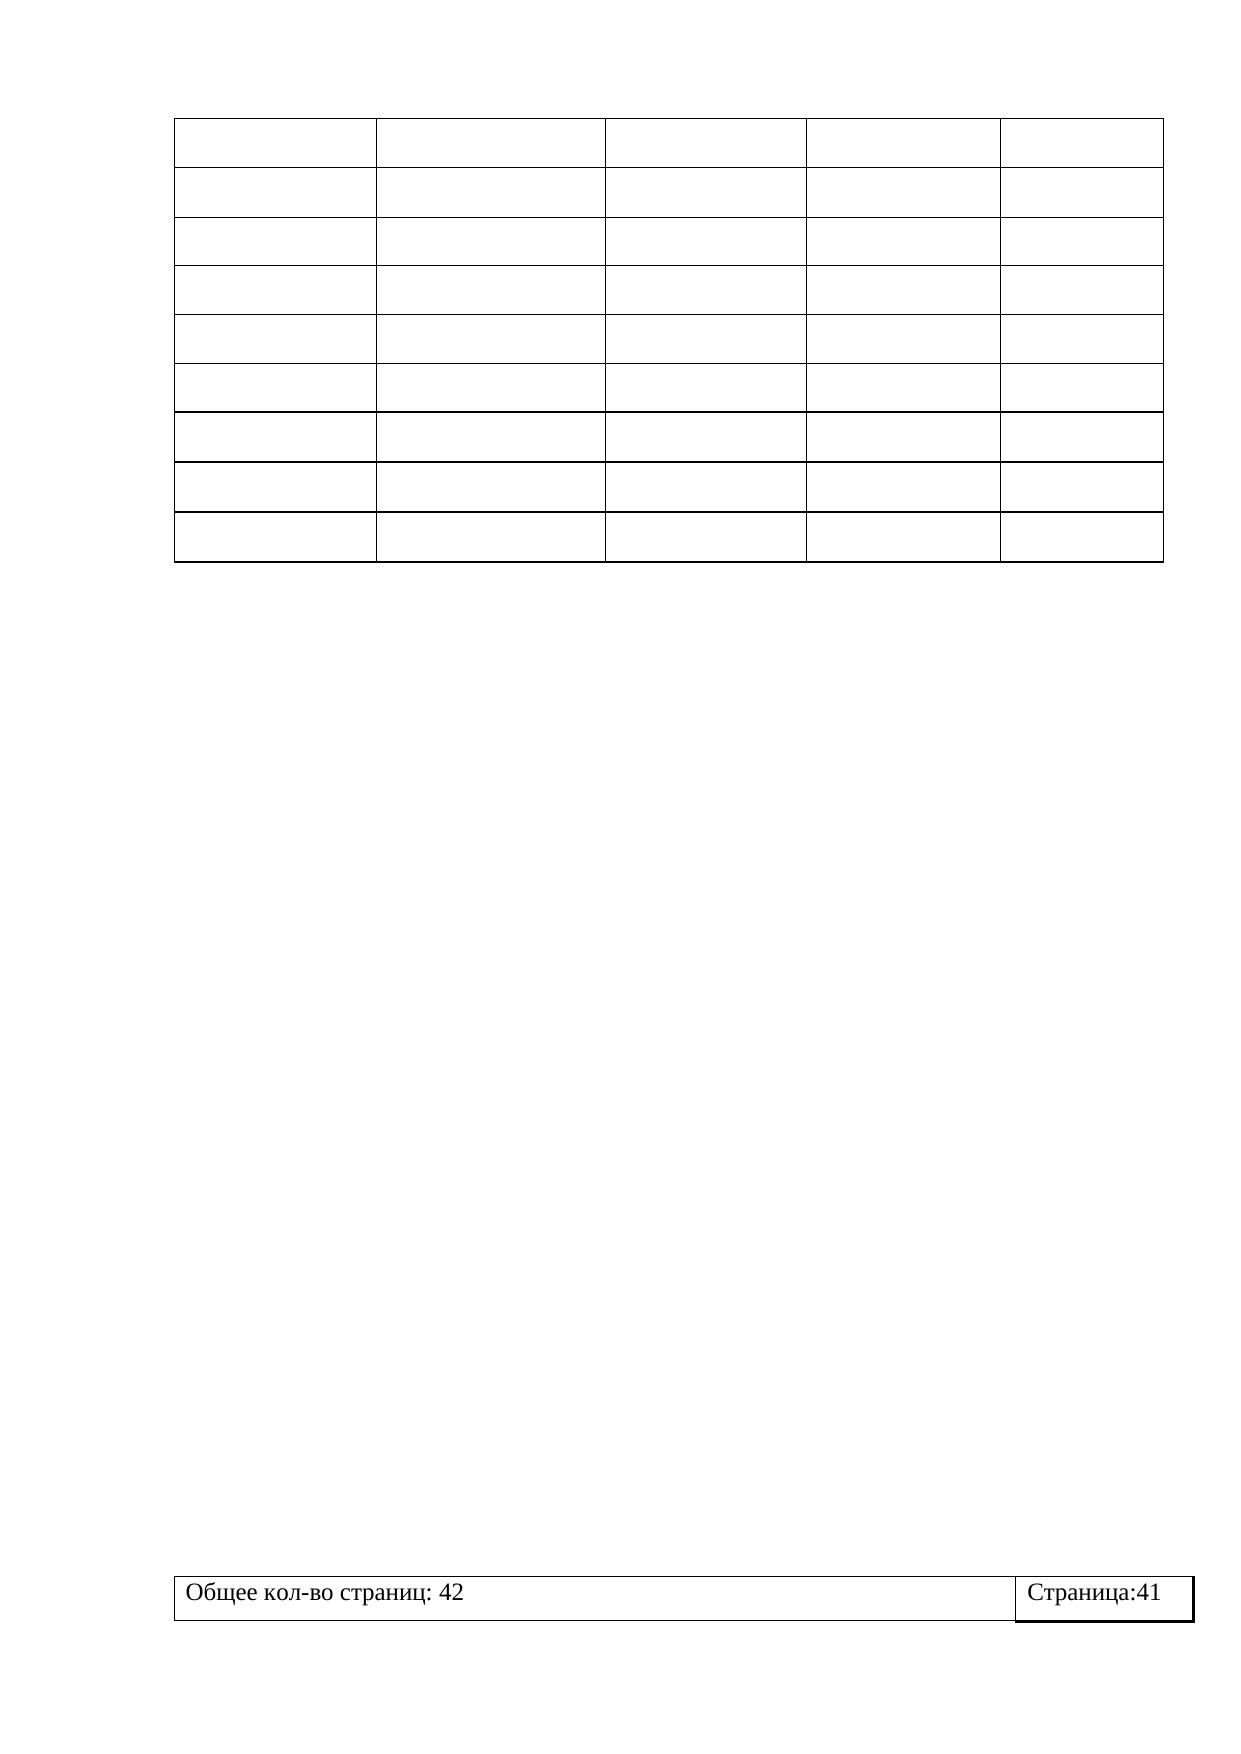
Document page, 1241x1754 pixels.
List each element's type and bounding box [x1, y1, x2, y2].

table_cell [807, 119, 1000, 167]
table_cell [606, 513, 806, 561]
table_cell [606, 168, 806, 217]
table_cell [175, 119, 376, 167]
table_cell [377, 218, 605, 265]
table_cell [175, 513, 376, 561]
table_cell [606, 315, 806, 363]
table_cell [377, 266, 605, 314]
table_cell [807, 364, 1000, 411]
table_cell [807, 266, 1000, 314]
table_cell [1001, 119, 1163, 167]
table_cell [377, 413, 605, 461]
table_cell [175, 413, 376, 461]
table_cell [377, 364, 605, 411]
table_cell [175, 168, 376, 217]
table_cell [175, 218, 376, 265]
table_cell [377, 168, 605, 217]
table_cell [807, 218, 1000, 265]
table_cell [1001, 364, 1163, 411]
table_cell [1001, 168, 1163, 217]
table_cell [606, 119, 806, 167]
table_cell [1001, 266, 1163, 314]
table_cell [1001, 513, 1163, 561]
table_cell [1001, 413, 1163, 461]
table_cell [377, 315, 605, 363]
table_cell [377, 513, 605, 561]
table_cell [175, 364, 376, 411]
table_cell [175, 463, 376, 511]
table_cell [606, 218, 806, 265]
table_cell [807, 315, 1000, 363]
table_cell [175, 315, 376, 363]
table_cell [807, 513, 1000, 561]
table_cell [175, 266, 376, 314]
table_cell [606, 266, 806, 314]
table_cell [1001, 315, 1163, 363]
table_cell [1001, 218, 1163, 265]
table_cell [606, 364, 806, 411]
table_cell [377, 463, 605, 511]
table_cell [377, 119, 605, 167]
table_cell [606, 463, 806, 511]
table_cell [807, 463, 1000, 511]
table_cell [807, 168, 1000, 217]
table_cell [807, 413, 1000, 461]
table_cell [1001, 463, 1163, 511]
table_cell [606, 413, 806, 461]
